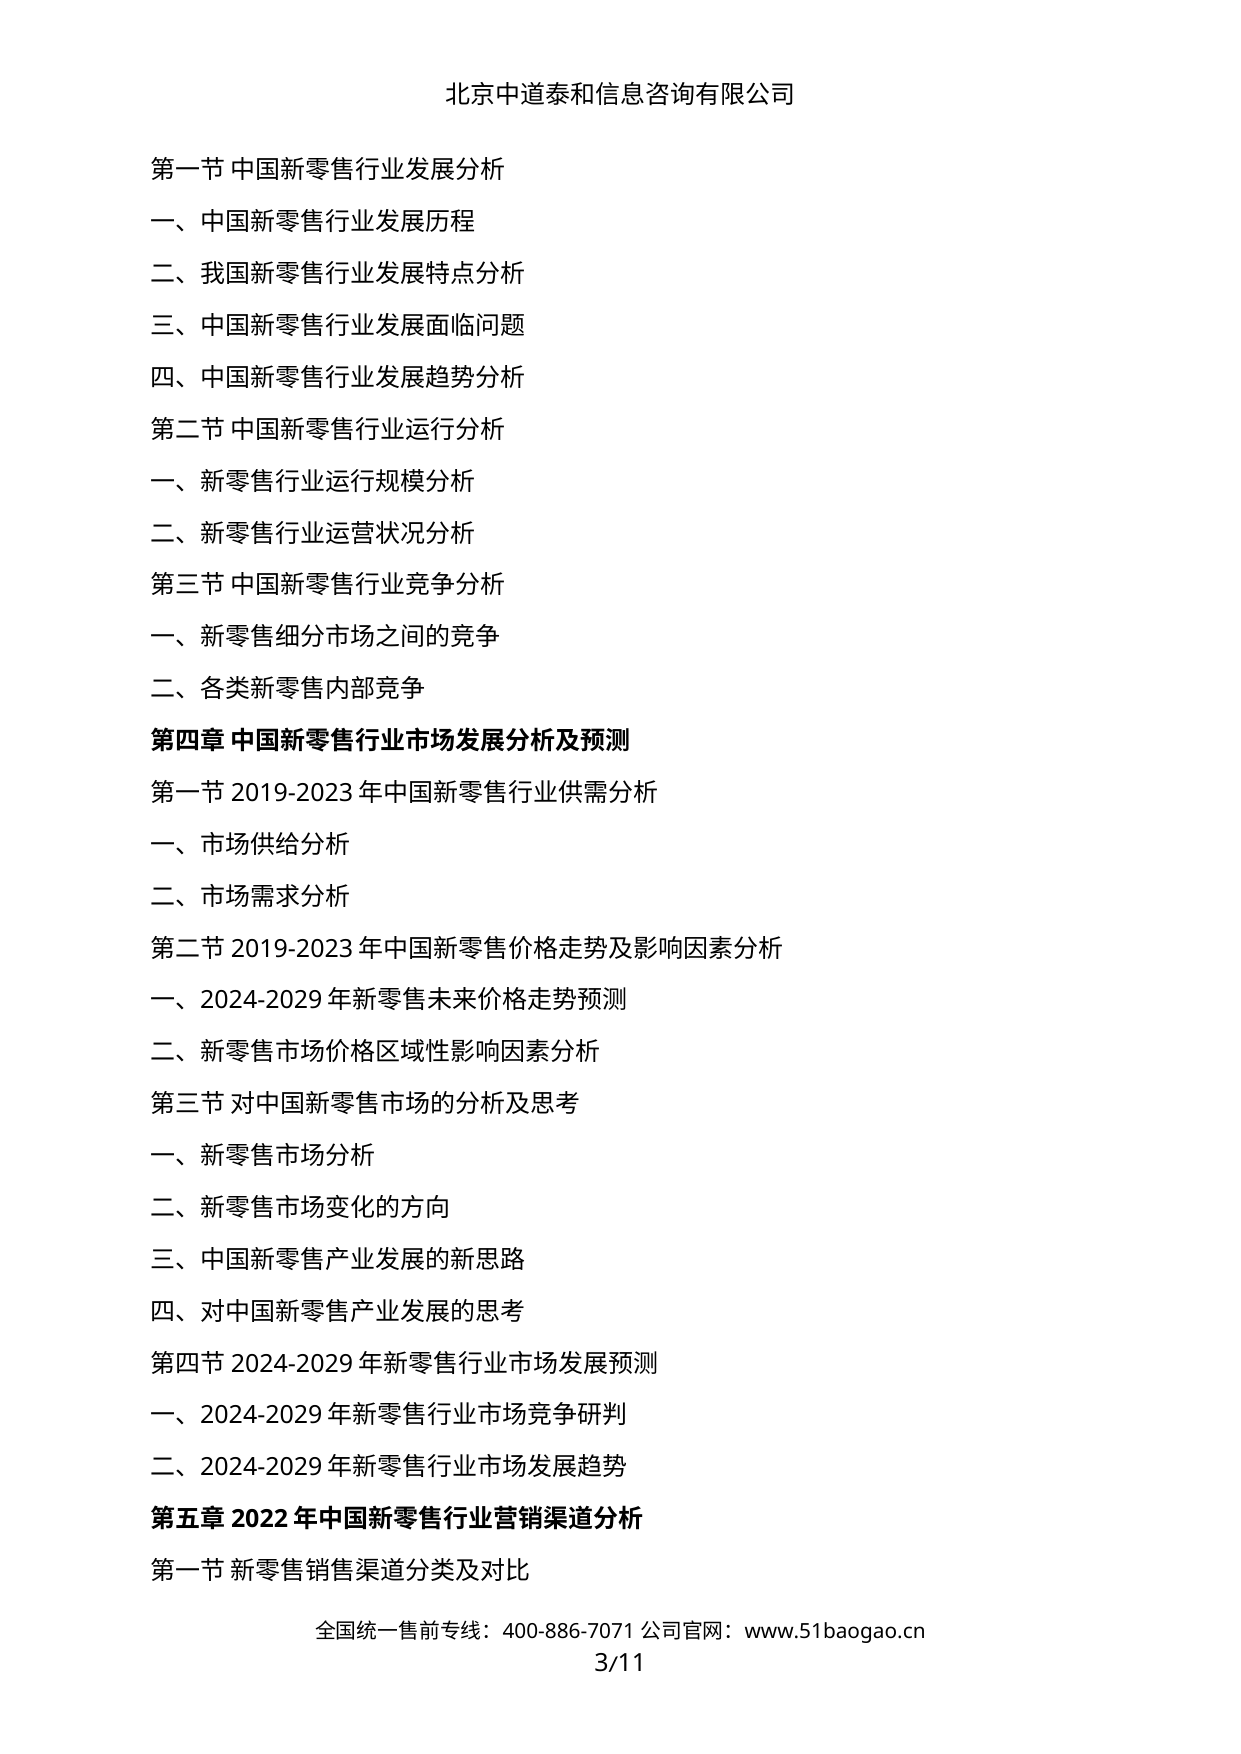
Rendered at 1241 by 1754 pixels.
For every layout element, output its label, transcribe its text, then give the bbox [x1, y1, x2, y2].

text 四、对中国新零售产业发展的思考 [150, 1291, 1090, 1327]
text 二、2024-2029年新零售行业市场发展趋势 [150, 1447, 1090, 1483]
text 第四章 中国新零售行业市场发展分析及预测 [150, 721, 1090, 757]
text 四、中国新零售行业发展趋势分析 [150, 357, 1090, 394]
text 一、新零售行业运行规模分析 [150, 461, 1090, 497]
text 二、各类新零售内部竞争 [150, 669, 1090, 705]
text 一、2024-2029年新零售行业市场竞争研判 [150, 1395, 1090, 1431]
text 第三节 对中国新零售市场的分析及思考 [150, 1084, 1090, 1120]
text 第三节 中国新零售行业竞争分析 [150, 565, 1090, 601]
text 二、新零售市场变化的方向 [150, 1187, 1090, 1224]
text 第二节 2019-2023年中国新零售价格走势及影响因素分析 [150, 928, 1090, 964]
text 一、2024-2029年新零售未来价格走势预测 [150, 980, 1090, 1016]
text 第五章 2022年中国新零售行业营销渠道分析 [150, 1499, 1090, 1535]
text 二、新零售市场价格区域性影响因素分析 [150, 1032, 1090, 1068]
text 一、新零售细分市场之间的竞争 [150, 617, 1090, 653]
text 第四节 2024-2029年新零售行业市场发展预测 [150, 1343, 1090, 1379]
text 三、中国新零售产业发展的新思路 [150, 1239, 1090, 1276]
text 三、中国新零售行业发展面临问题 [150, 306, 1090, 342]
text 二、市场需求分析 [150, 876, 1090, 912]
text 第一节 中国新零售行业发展分析 [150, 150, 1090, 186]
text 第一节 新零售销售渠道分类及对比 [150, 1551, 1090, 1587]
text 第一节 2019-2023年中国新零售行业供需分析 [150, 772, 1090, 809]
text 一、新零售市场分析 [150, 1136, 1090, 1172]
text 一、中国新零售行业发展历程 [150, 202, 1090, 238]
text 第二节 中国新零售行业运行分析 [150, 409, 1090, 446]
text 二、我国新零售行业发展特点分析 [150, 254, 1090, 290]
text 二、新零售行业运营状况分析 [150, 513, 1090, 549]
text 一、市场供给分析 [150, 824, 1090, 861]
